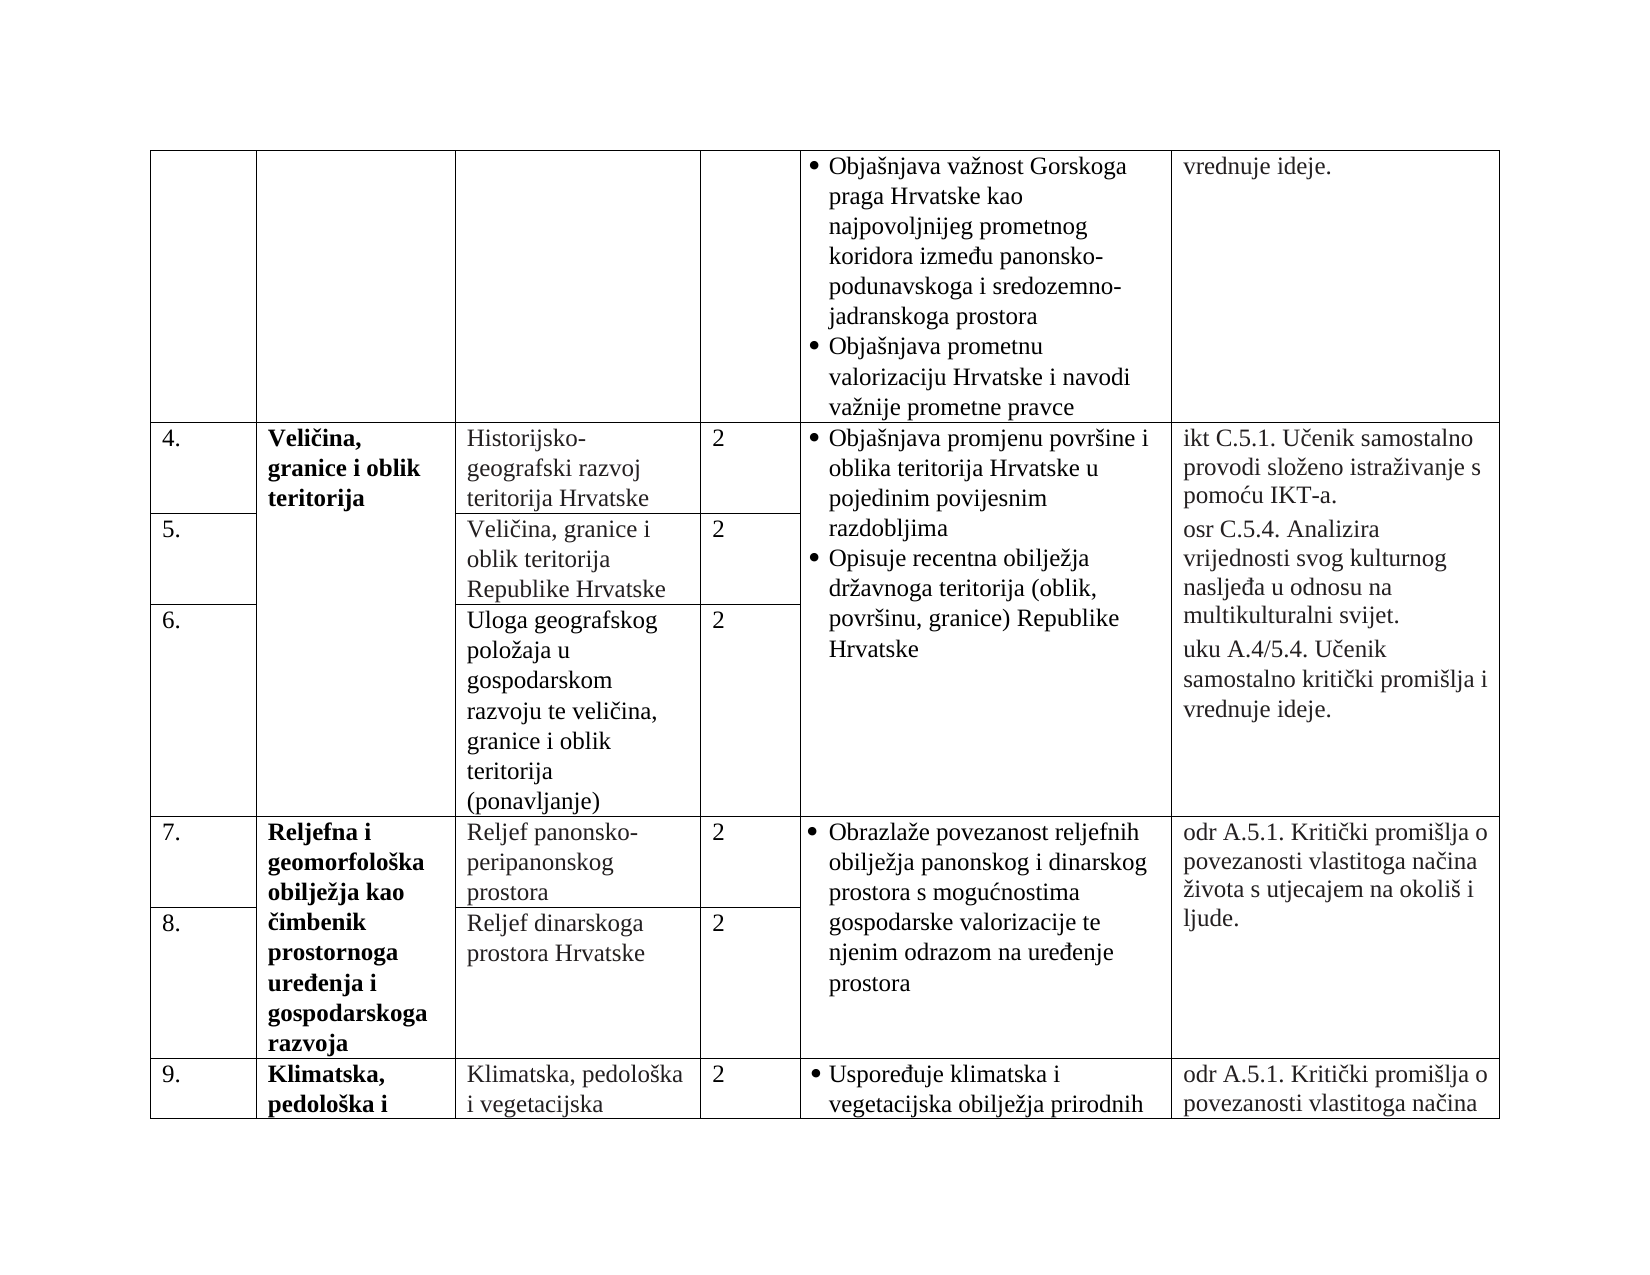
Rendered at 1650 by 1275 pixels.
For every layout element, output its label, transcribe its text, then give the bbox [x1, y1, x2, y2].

table_cell 6. [151, 605, 256, 816]
table_cell ikt C.5.1. Učenik samostalno provodi složeno istraživanje s pomoću IKT-a. osr C.5.4. Analizira vrijednosti svog kulturnog nasljeđa u odnosu na multikulturalni svijet. uku A.4/5.4. Učenik samostalno kritički promišlja i vrednuje ideje. [1172, 423, 1499, 816]
table_cell 3. [151, 151, 256, 422]
table_cell Reljef panonsko-peripanonskog prostora [456, 817, 700, 907]
table_cell 2 [701, 817, 800, 907]
table_cell Reljef dinarskoga prostora Hrvatske [456, 908, 700, 1058]
table_cell Uloga geografskog položaja u gospodarskom razvoju te veličina, granice i oblik teritorija (ponavljanje) [456, 605, 700, 816]
table_cell Obrazlaže povezanost reljefnih obilježja panonskog i dinarskog prostora s mogućnostima gospodarske valorizacije te njenim odrazom na uređenje prostora [801, 817, 1171, 1058]
table_cell 4. [151, 423, 256, 513]
table_cell 2 [701, 423, 800, 513]
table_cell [1172, 151, 1499, 422]
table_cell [456, 1059, 700, 1118]
table_cell 2 [701, 514, 800, 604]
table_cell odr A.5.1. Kritički promišlja o povezanosti vlastitoga načina života s utjecajem na okoliš i ljude. [1172, 817, 1499, 1058]
table_cell Historijsko-geografski razvoj teritorija Hrvatske [456, 423, 700, 513]
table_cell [257, 151, 455, 422]
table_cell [801, 1059, 1171, 1118]
table_cell 2 [701, 1059, 800, 1118]
table_cell 2 [701, 151, 800, 422]
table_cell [801, 151, 1171, 422]
table_cell 5. [151, 514, 256, 604]
table_cell Reljefna i geomorfološka obilježja kao čimbenik prostornoga uređenja i gospodarskoga razvoja [257, 817, 455, 1058]
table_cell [456, 151, 700, 422]
table_cell 2 [701, 908, 800, 1058]
table_cell 9. [151, 1059, 256, 1118]
table_cell 2 [701, 605, 800, 816]
table_cell Veličina, granice i oblik teritorija Republike Hrvatske [456, 514, 700, 604]
table_cell Objašnjava promjenu površine i oblika teritorija Hrvatske u pojedinim povijesnim razdobljima Opisuje recentna obilježja državnoga teritorija (oblik, površinu, granice) Republike Hrvatske [801, 423, 1171, 816]
table_cell 8. [151, 908, 256, 1058]
table_cell 7. [151, 817, 256, 907]
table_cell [257, 1059, 455, 1118]
table_cell Veličina, granice i oblik teritorija [257, 423, 455, 816]
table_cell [1172, 1059, 1499, 1118]
